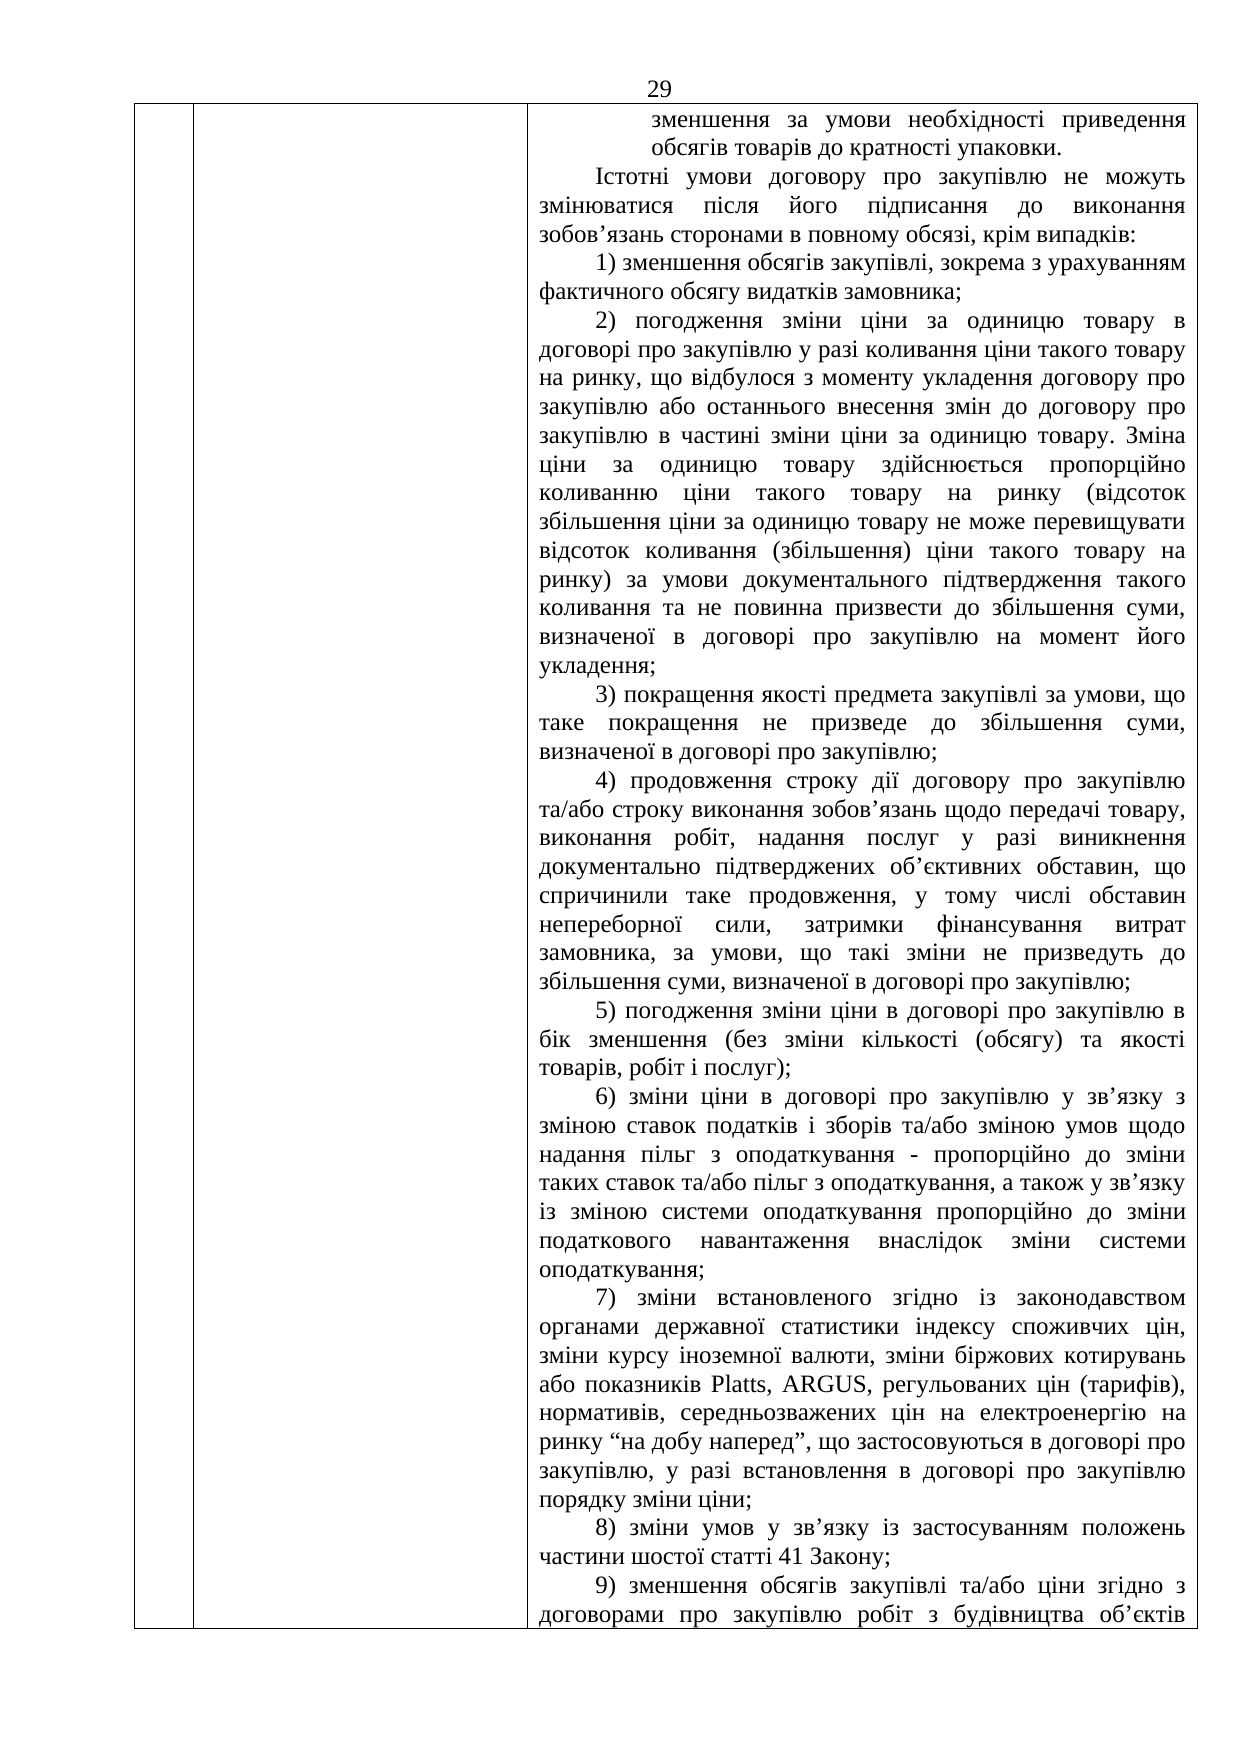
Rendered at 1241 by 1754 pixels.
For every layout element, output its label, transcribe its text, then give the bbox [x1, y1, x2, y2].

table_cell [528, 104, 1197, 1627]
table_cell 4 [135, 104, 193, 1627]
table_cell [194, 104, 527, 1627]
